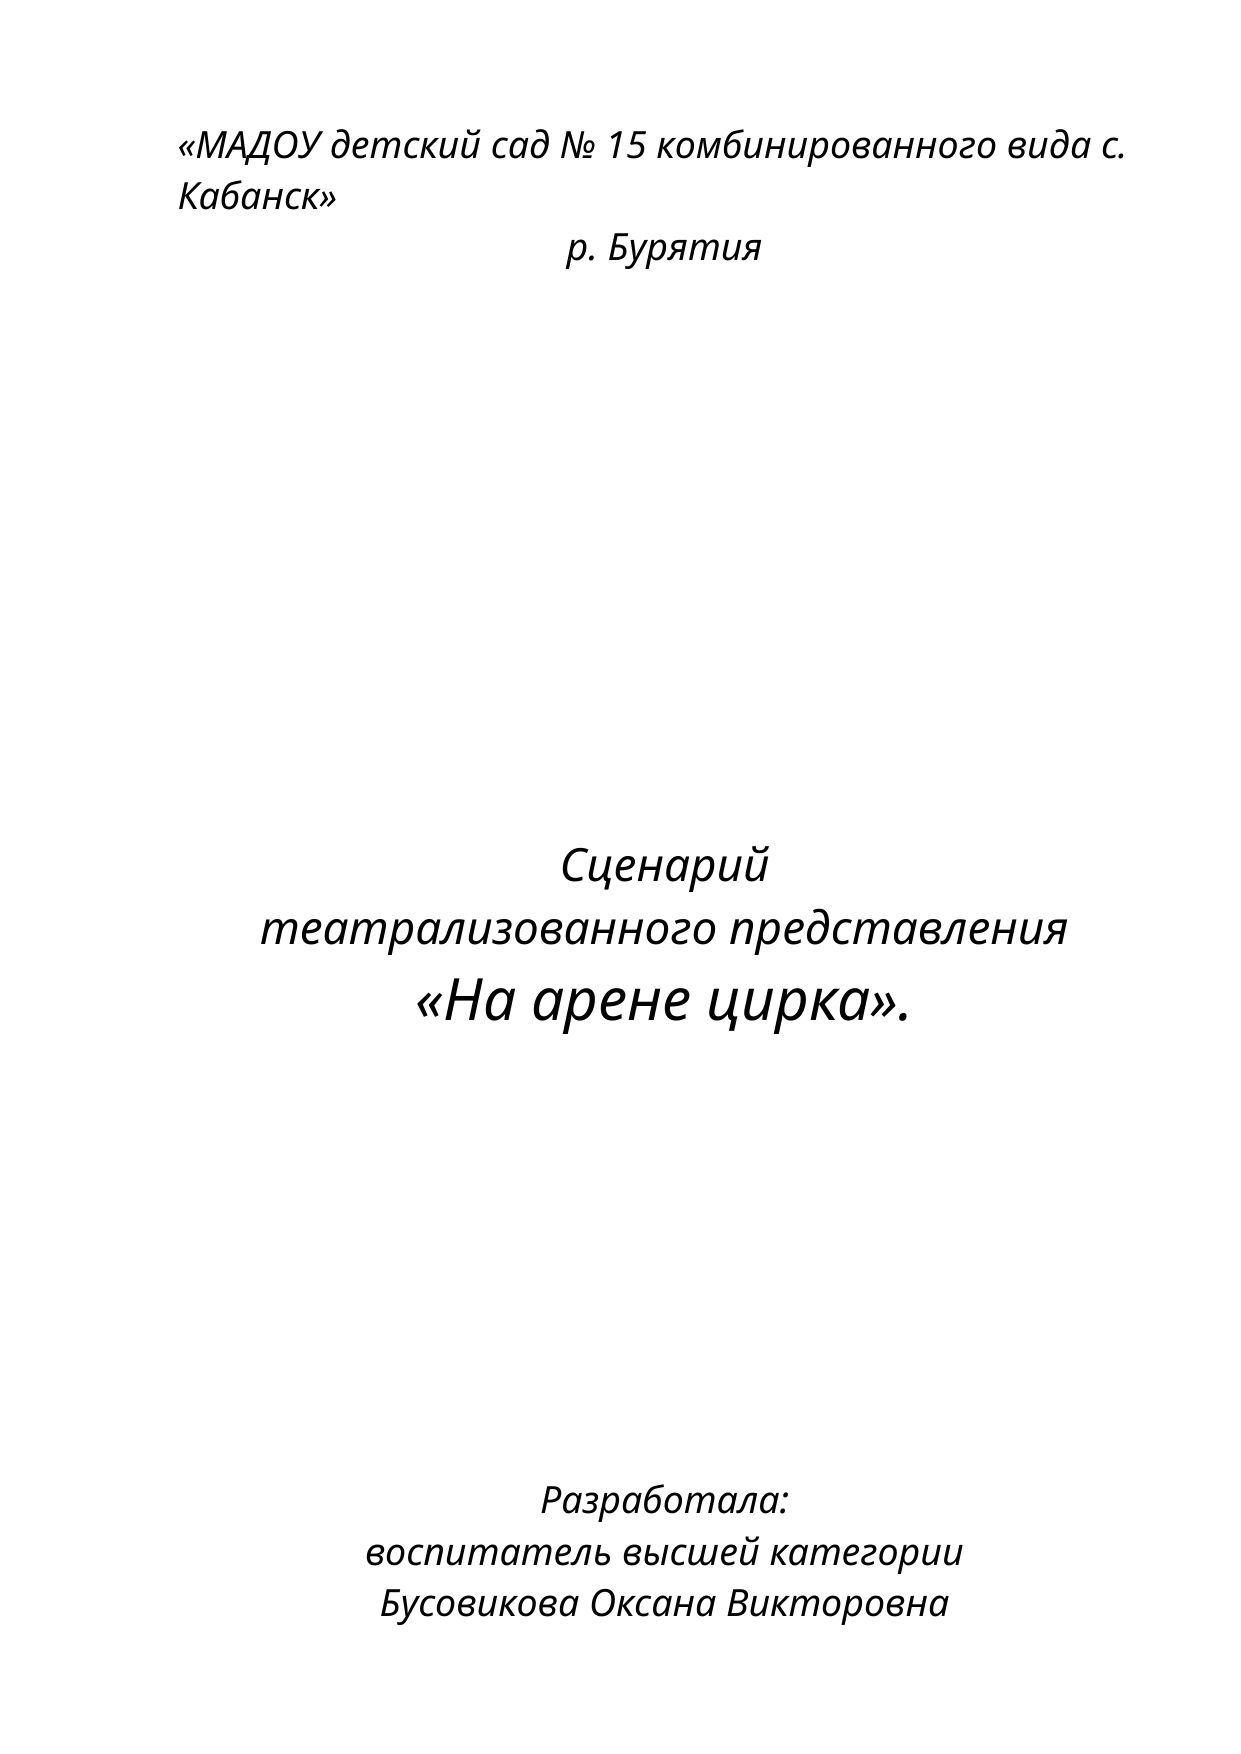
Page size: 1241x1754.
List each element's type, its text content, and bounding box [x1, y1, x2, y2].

text Бусовикова Оксана Викторовна [177, 1576, 1152, 1627]
text театрализованного представления [177, 895, 1152, 957]
text Разработала: [177, 1474, 1152, 1525]
text р. Бурятия [177, 220, 1152, 271]
text Сценарий [177, 833, 1152, 895]
text «На арене цирка». [177, 957, 1152, 1037]
text воспитатель высшей категории [177, 1525, 1152, 1576]
text «МАДОУ детский сад № 15 комбинированного вида с. Кабанск» [177, 118, 1152, 220]
